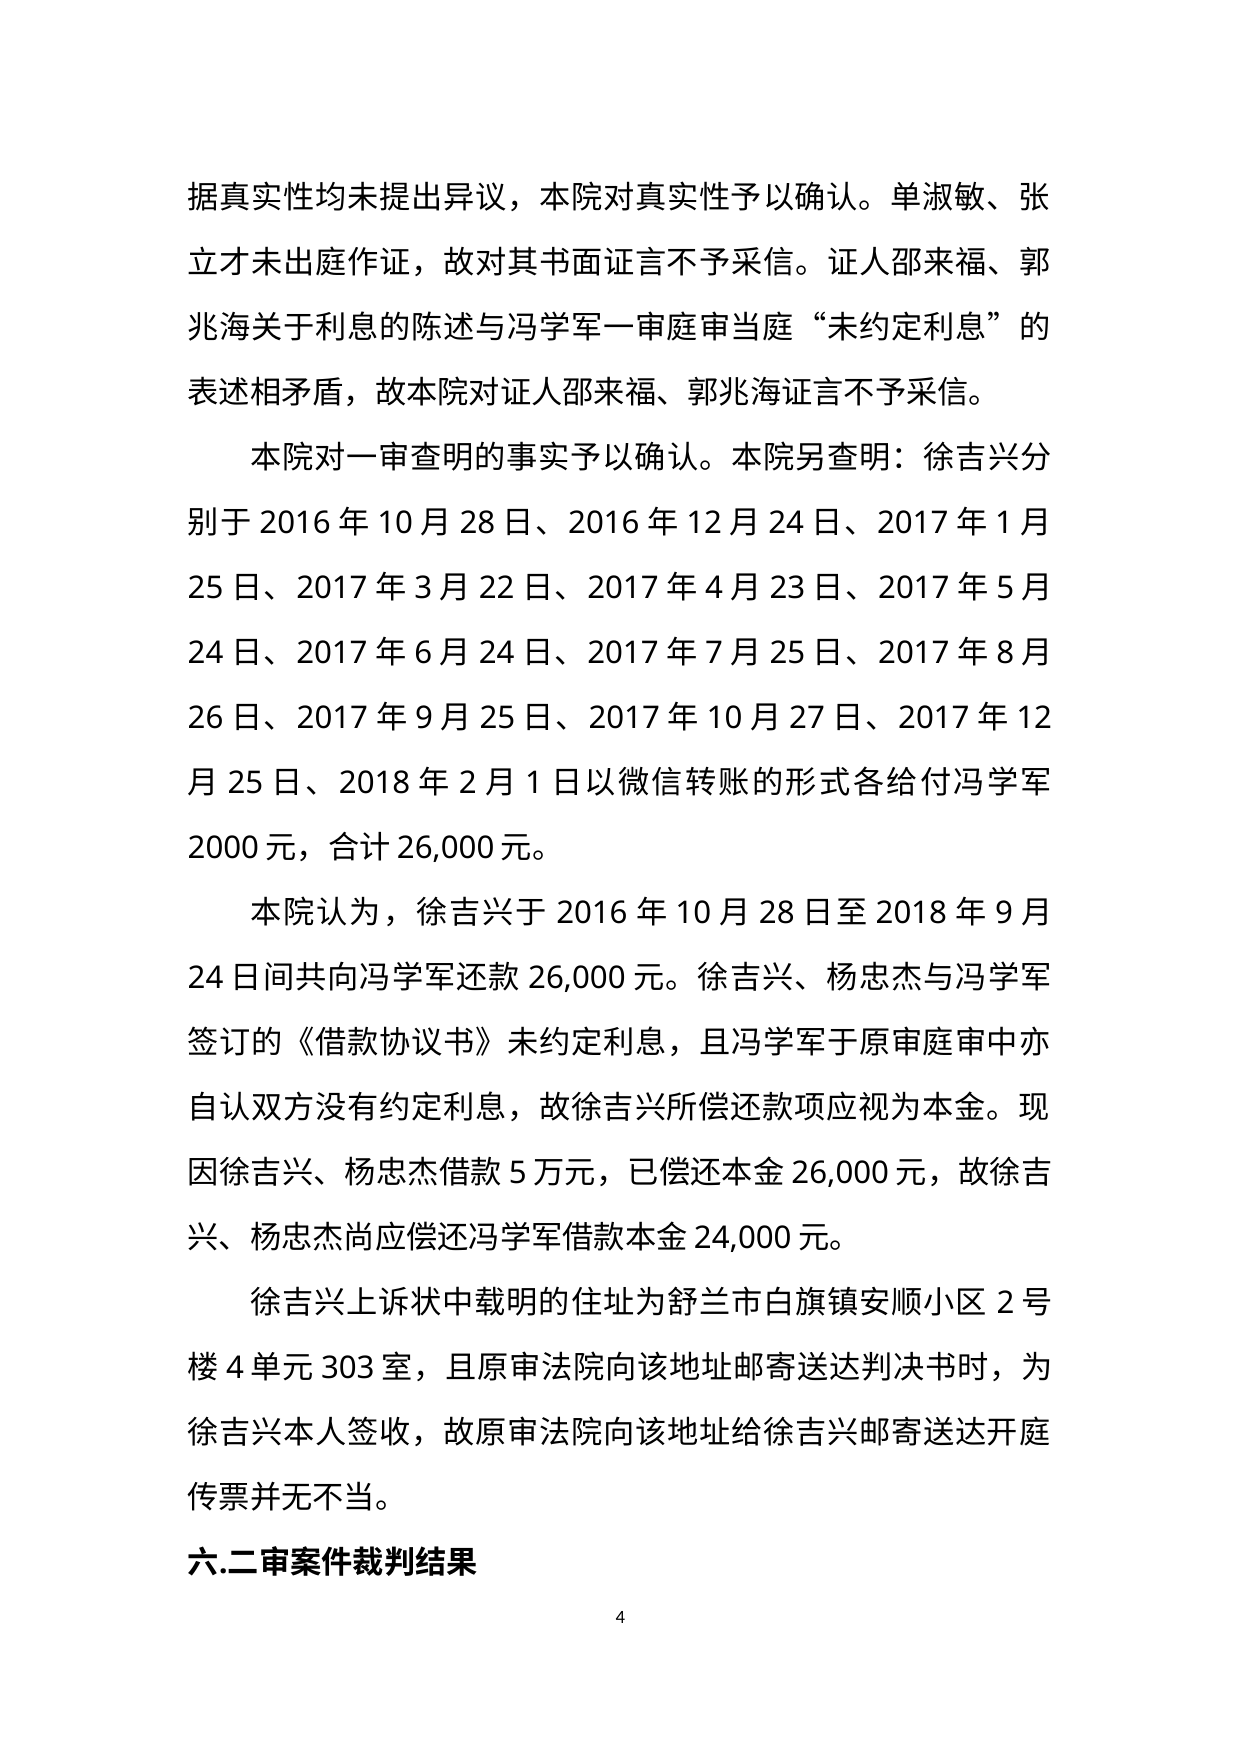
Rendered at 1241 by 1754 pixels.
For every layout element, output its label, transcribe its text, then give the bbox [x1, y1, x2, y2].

text 本院对一审查明的事实予以确认。本院另查明：徐吉兴分别于2016年10月28日、2016年12月24日、2017年1月25日、2017年3月22日、2017年4月23日、2017年5月24日、2017年6月24日、2017年7月25日、2017年8月26日、2017年9月25日、2017年10月27日、2017年12月25日、2018年2月1日以微信转账的形式各给付冯学军2000元，合计26,000元。 [187, 422, 1053, 877]
text 徐吉兴上诉状中载明的住址为舒兰市白旗镇安顺小区2号楼4单元303室，且原审法院向该地址邮寄送达判决书时，为徐吉兴本人签收，故原审法院向该地址给徐吉兴邮寄送达开庭传票并无不当。 [187, 1267, 1053, 1527]
text 本院认为，徐吉兴于2016年10月28日至2018年9月24日间共向冯学军还款26,000元。徐吉兴、杨忠杰与冯学军签订的《借款协议书》未约定利息，且冯学军于原审庭审中亦自认双方没有约定利息，故徐吉兴所偿还款项应视为本金。现因徐吉兴、杨忠杰借款5万元，已偿还本金26,000元，故徐吉兴、杨忠杰尚应偿还冯学军借款本金24,000元。 [187, 877, 1053, 1267]
text 六.二审案件裁判结果 [187, 1527, 1053, 1592]
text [187, 162, 1053, 422]
